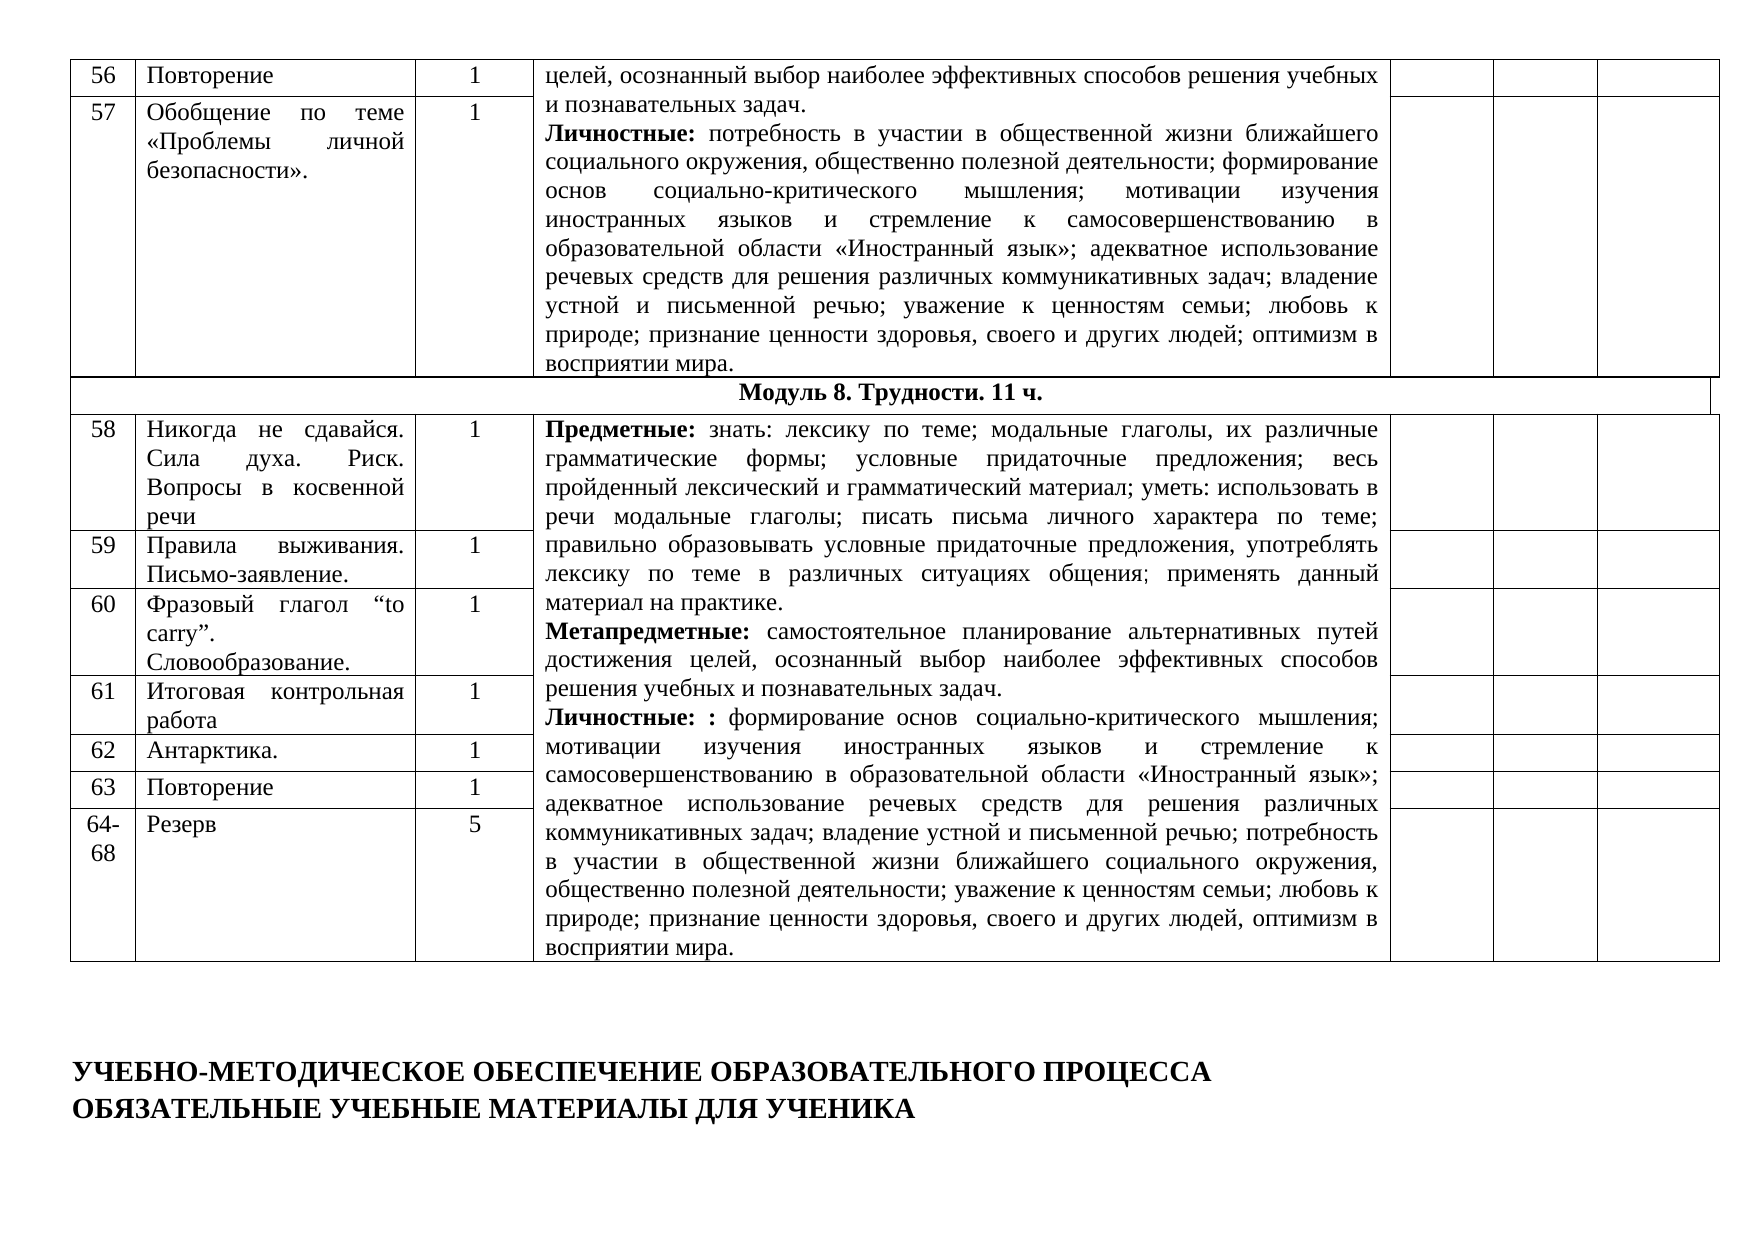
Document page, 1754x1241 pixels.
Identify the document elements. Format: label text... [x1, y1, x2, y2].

table_cell [1494, 676, 1597, 734]
table_cell Фразовый глагол “to carry”. Словообразование. [136, 589, 415, 675]
table_cell 1 [416, 589, 533, 675]
table_cell Модуль 8. Трудности. 11 ч. [71, 378, 1710, 413]
table_cell [1391, 589, 1493, 675]
table_cell [1598, 60, 1719, 96]
table_cell [1598, 97, 1719, 376]
table_cell 60 [71, 589, 135, 675]
table_cell Предметные: знать: лексику по теме; модальные глаголы, их различные грамматические формы; условные придаточные предложения; весь пройденный лексический и грамматический материал; уметь: использовать в речи модальные глаголы; писать письма личного характера по теме; правильно образовывать условные придаточные предложения, употреблять лексику по теме в различных ситуациях общения; применять данный материал на практике. Метапредметные: самостоятельное планирование альтернативных путей достижения целей, осознанный выбор наиболее эффективных способов решения учебных и познавательных задач. Личностные: : формирование основ социально-критического мышления; мотивации изучения иностранных языков и стремление к самосовершенствованию в образовательной области «Иностранный язык»; адекватное использование речевых средств для решения различных коммуникативных задач; владение устной и письменной речью; потребность в участии в общественной жизни ближайшего социального окружения, общественно полезной деятельности; уважение к ценностям семьи; любовь к природе; признание ценности здоровья, своего и других людей, оптимизм в восприятии мира. [534, 415, 1390, 961]
table_cell Обобщение по теме «Проблемы личной безопасности». [136, 97, 415, 376]
table_cell [1494, 589, 1597, 675]
table_cell 63 [71, 772, 135, 808]
text УЧЕБНО-МЕТОДИЧЕСКОЕ ОБЕСПЕЧЕНИЕ ОБРАЗОВАТЕЛЬНОГО ПРОЦЕССА [72, 1054, 1695, 1087]
table_cell Итоговая контрольная работа [136, 676, 415, 734]
table_cell 1 [416, 415, 533, 529]
table_cell 1 [416, 97, 533, 376]
table_cell 5 [416, 809, 533, 961]
table_cell [1494, 531, 1597, 588]
table_cell [1391, 735, 1493, 771]
table_cell [1494, 735, 1597, 771]
text ОБЯЗАТЕЛЬНЫЕ УЧЕБНЫЕ МАТЕРИАЛЫ ДЛЯ УЧЕНИКА [72, 1091, 1695, 1124]
table_cell 58 [71, 415, 135, 529]
table_cell [1494, 97, 1597, 376]
table_cell 1 [416, 676, 533, 734]
table_cell [1391, 97, 1493, 376]
table_cell 1 [416, 772, 533, 808]
table_cell [1494, 60, 1597, 96]
table_cell [1494, 772, 1597, 808]
table_cell 59 [71, 531, 135, 588]
table_cell 61 [71, 676, 135, 734]
table_cell 62 [71, 735, 135, 771]
table_cell 57 [71, 97, 135, 376]
table_cell [1598, 415, 1719, 529]
table_cell 1 [416, 60, 533, 96]
table_cell 56 [71, 60, 135, 96]
table_cell 1 [416, 735, 533, 771]
table_cell 1 [416, 531, 533, 588]
table_cell [1494, 809, 1597, 961]
table_cell [1598, 589, 1719, 675]
table_cell [1391, 676, 1493, 734]
table_cell [1598, 772, 1719, 808]
table_cell [1391, 60, 1493, 96]
table_cell [1391, 415, 1493, 529]
table_cell [1391, 772, 1493, 808]
table_cell Повторение [136, 772, 415, 808]
table_cell [1598, 676, 1719, 734]
table_cell [1494, 415, 1597, 529]
table_cell Никогда не сдавайся. Сила духа. Риск. Вопросы в косвенной речи [136, 415, 415, 529]
table_cell Правила выживания. Письмо-заявление. [136, 531, 415, 588]
table_cell Повторение [136, 60, 415, 96]
table_cell [1598, 531, 1719, 588]
table_cell 64-68 [71, 809, 135, 961]
table_cell [1391, 809, 1493, 961]
table_cell [1391, 531, 1493, 588]
table_cell Резерв [136, 809, 415, 961]
table_cell [1598, 735, 1719, 771]
table_cell Антарктика. [136, 735, 415, 771]
table_cell [1598, 809, 1719, 961]
